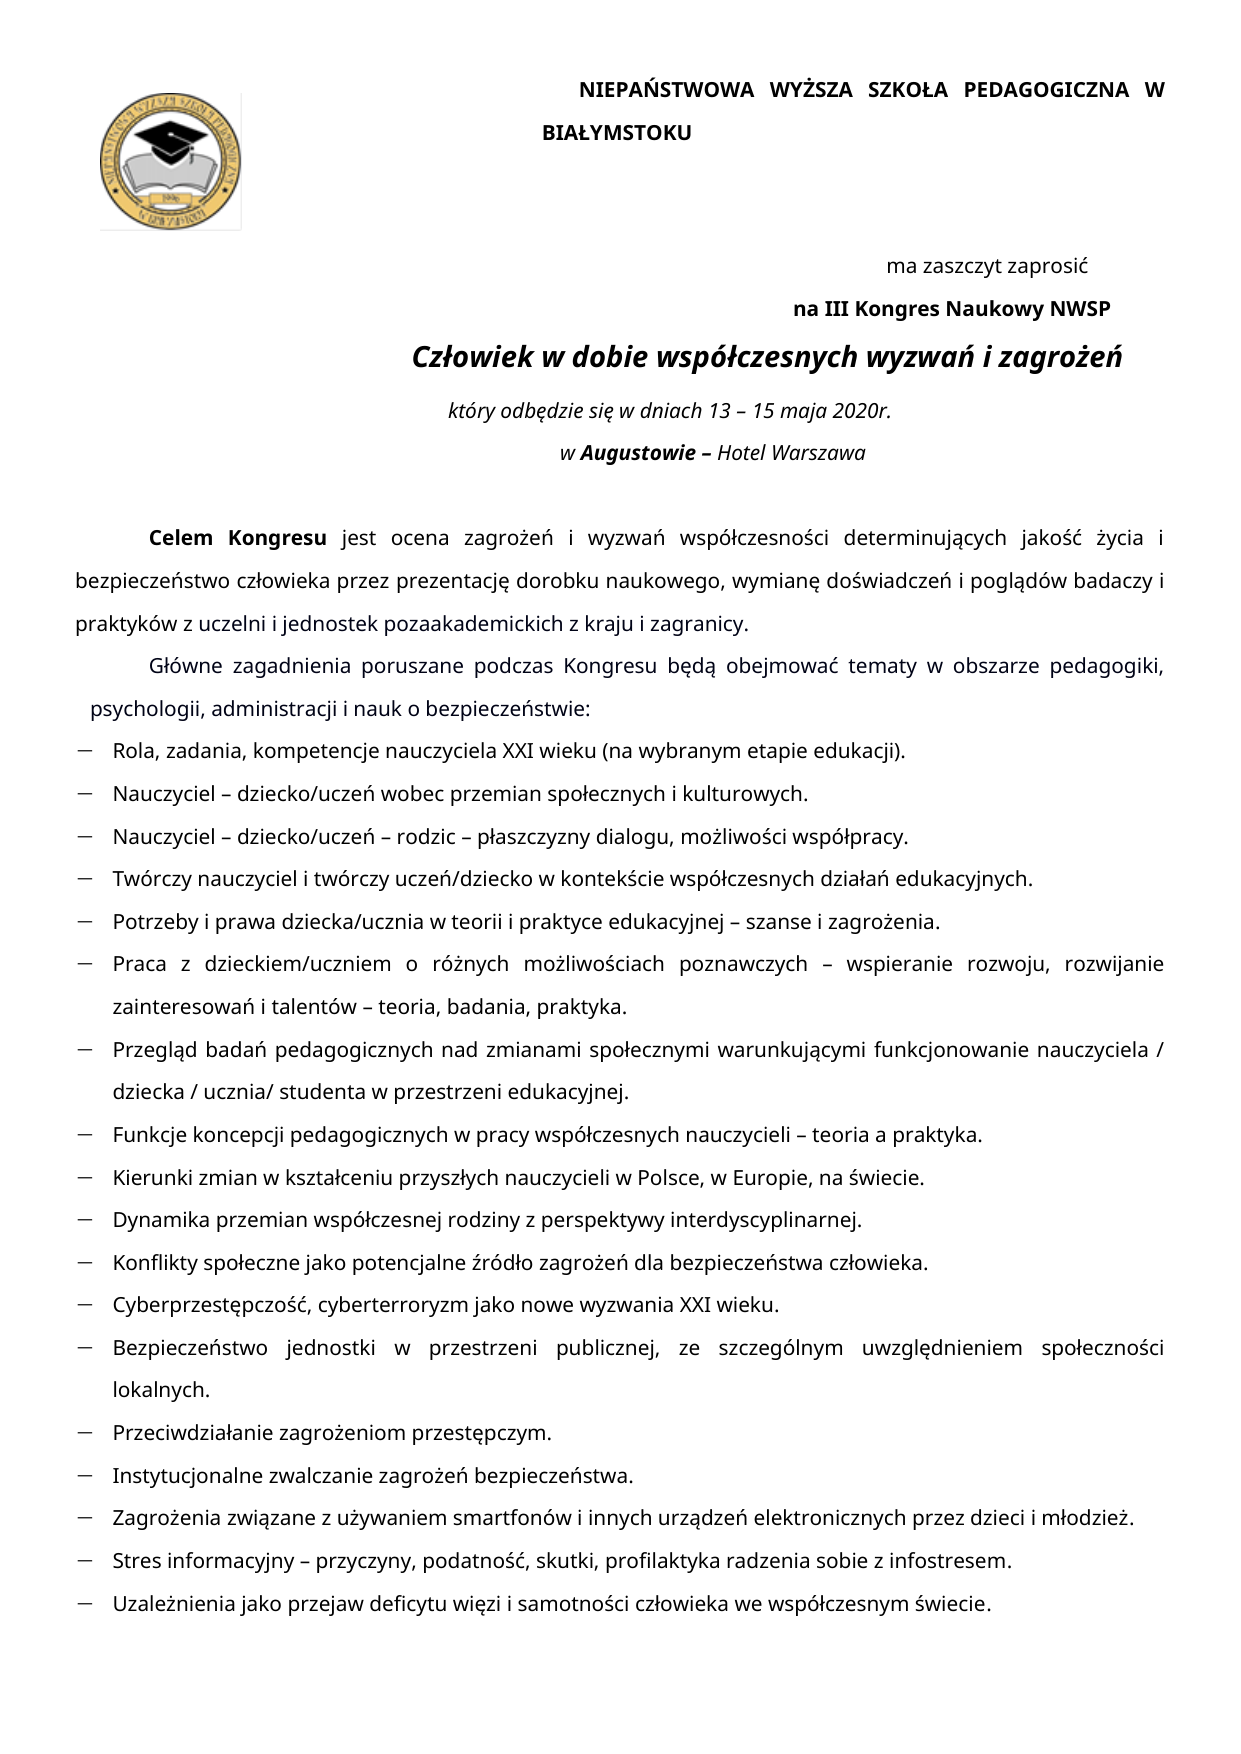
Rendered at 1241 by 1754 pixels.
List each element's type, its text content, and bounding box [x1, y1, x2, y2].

list Kierunki zmian w kształceniu przyszłych nauczycieli w Polsce, w Europie, na świecie. [75, 1163, 1165, 1191]
list Bezpieczeństwo jednostki w przestrzeni publicznej, ze szczególnym uwzględnieniem społeczności lokalnych. [75, 1333, 1165, 1404]
list Stres informacyjny – przyczyny, podatność, skutki, profilaktyka radzenia sobie z infostresem. [75, 1546, 1165, 1574]
list Nauczyciel – dziecko/uczeń – rodzic – płaszczyzny dialogu, możliwości współpracy. [75, 822, 1165, 850]
text Główne zagadnienia poruszane podczas Kongresu będą obejmować tematy w obszarze pedagogiki, psychologii, administracji i nauk o bezpieczeństwie: [90, 651, 1165, 722]
picture [100, 93, 243, 232]
list Twórczy nauczyciel i twórczy uczeń/dziecko w kontekście współczesnych działań edukacyjnych. [75, 864, 1165, 893]
list Uzależnienia jako przejaw deficytu więzi i samotności człowieka we współczesnym świecie. [75, 1589, 1165, 1617]
list Potrzeby i prawa dziecka/ucznia w teorii i praktyce edukacyjnej – szanse i zagrożenia. [75, 907, 1165, 935]
list Zagrożenia związane z używaniem smartfonów i innych urządzeń elektronicznych przez dzieci i młodzież. [75, 1503, 1165, 1532]
text Celem Kongresu jest ocena zagrożeń i wyzwań współczesności determinujących jakość życia i bezpieczeństwo człowieka przez prezentację dorobku naukowego, wymianę doświadczeń i poglądów badaczy i praktyków z uczelni i jednostek pozaakademickich z kraju i zagranicy. [75, 523, 1165, 637]
text który odbędzie się w dniach 13 – 15 maja 2020r. [149, 396, 1165, 424]
list Instytucjonalne zwalczanie zagrożeń bezpieczeństwa. [75, 1461, 1165, 1489]
list Funkcje koncepcji pedagogicznych w pracy współczesnych nauczycieli – teoria a praktyka. [75, 1120, 1165, 1148]
list Cyberprzestępczość, cyberterroryzm jako nowe wyzwania XXI wieku. [75, 1290, 1165, 1319]
list Przegląd badań pedagogicznych nad zmianami społecznymi warunkującymi funkcjonowanie nauczyciela / dziecka / ucznia/ studenta w przestrzeni edukacyjnej. [75, 1035, 1165, 1106]
text w Augustowie – Hotel Warszawa [149, 438, 1165, 467]
text ma zaszczyt zaprosić [886, 203, 1165, 279]
list Nauczyciel – dziecko/uczeń wobec przemian społecznych i kulturowych. [75, 779, 1165, 808]
list Konflikty społeczne jako potencjalne źródło zagrożeń dla bezpieczeństwa człowieka. [75, 1248, 1165, 1276]
text na III Kongres Naukowy NWSP [665, 294, 1165, 322]
text NIEPAŃSTWOWA WYŻSZA SZKOŁA PEDAGOGICZNA W BIAŁYMSTOKU [517, 75, 1165, 146]
list Praca z dzieckiem/uczniem o różnych możliwościach poznawczych – wspieranie rozwoju, rozwijanie zainteresowań i talentów – teoria, badania, praktyka. [75, 949, 1165, 1021]
list Rola, zadania, kompetencje nauczyciela XXI wieku (na wybranym etapie edukacji). [75, 737, 1165, 765]
list Przeciwdziałanie zagrożeniom przestępczym. [75, 1418, 1165, 1447]
list Dynamika przemian współczesnej rodziny z perspektywy interdyscyplinarnej. [75, 1205, 1165, 1234]
text Człowiek w dobie współczesnych wyzwań i zagrożeń [370, 336, 1165, 376]
